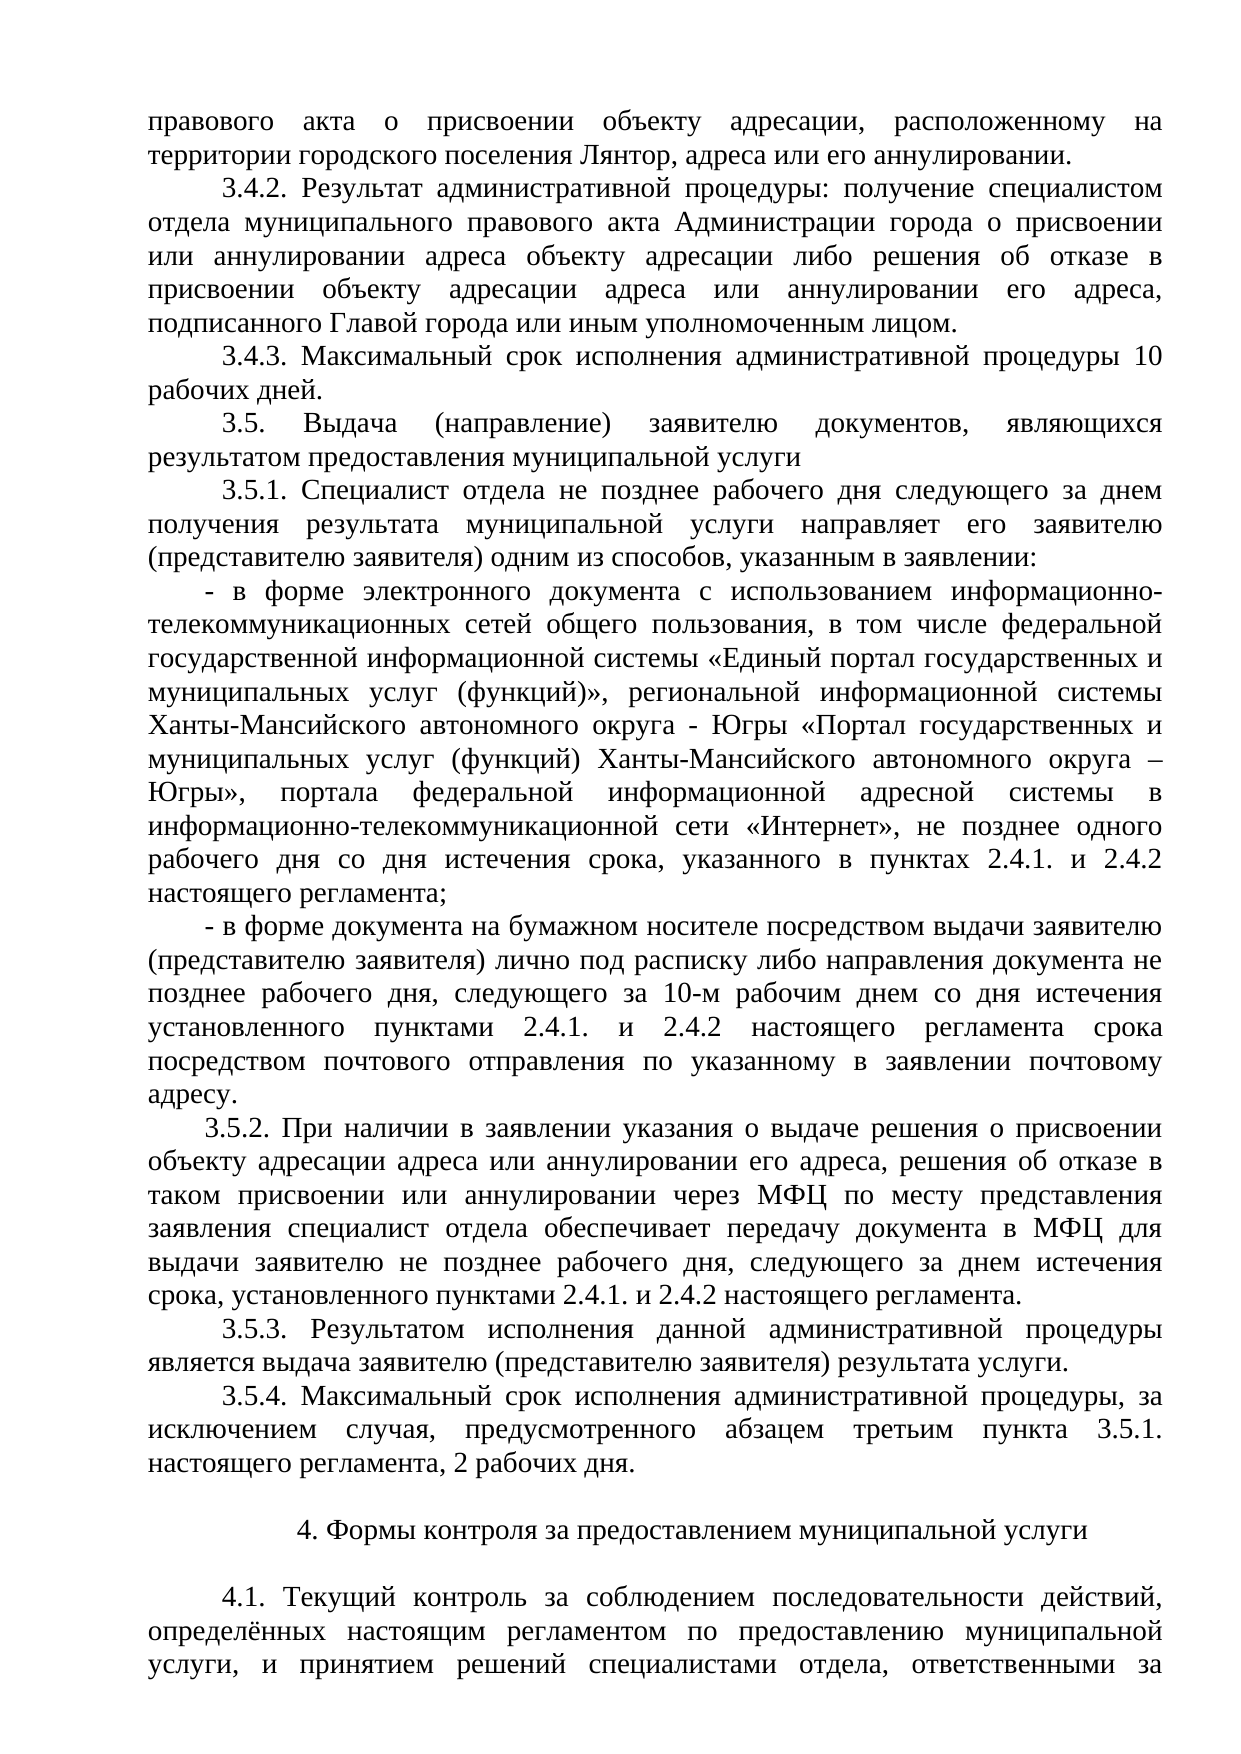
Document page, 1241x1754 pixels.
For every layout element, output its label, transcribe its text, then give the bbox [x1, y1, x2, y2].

text - в форме электронного документа с использованием информационно-телекоммуникационных сетей общего пользования, в том числе федеральной государственной информационной системы «Единый портал государственных и муниципальных услуг (функций)», региональной информационной системы Ханты-Мансийского автономного округа - Югры «Портал государственных и муниципальных услуг (функций) Ханты-Мансийского автономного округа – Югры», портала федеральной информационной адресной системы в информационно-телекоммуникационной сети «Интернет», не позднее одного рабочего дня со дня истечения срока, указанного в пунктах 2.4.1. и 2.4.2 настоящего регламента; [148, 573, 1163, 908]
text 3.5.2. При наличии в заявлении указания о выдаче решения о присвоении объекту адресации адреса или аннулировании его адреса, решения об отказе в таком присвоении или аннулировании через МФЦ по месту представления заявления специалист отдела обеспечивает передачу документа в МФЦ для выдачи заявителю не позднее рабочего дня, следующего за днем истечения срока, установленного пунктами 2.4.1. и 2.4.2 настоящего регламента. [148, 1110, 1163, 1311]
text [148, 103, 1163, 171]
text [148, 1579, 1163, 1680]
text 4. Формы контроля за предоставлением муниципальной услуги [148, 1512, 1163, 1546]
text 3.5.1. Специалист отдела не позднее рабочего дня следующего за днем получения результата муниципальной услуги направляет его заявителю (представителю заявителя) одним из способов, указанным в заявлении: [148, 472, 1163, 573]
text 3.5. Выдача (направление) заявителю документов, являющихся результатом предоставления муниципальной услуги [148, 405, 1163, 472]
text 3.4.3. Максимальный срок исполнения административной процедуры 10 рабочих дней. [148, 338, 1163, 405]
text - в форме документа на бумажном носителе посредством выдачи заявителю (представителю заявителя) лично под расписку либо направления документа не позднее рабочего дня, следующего за 10-м рабочим днем со дня истечения установленного пунктами 2.4.1. и 2.4.2 настоящего регламента срока посредством почтового отправления по указанному в заявлении почтовому адресу. [148, 908, 1163, 1110]
text 3.5.3. Результатом исполнения данной административной процедуры является выдача заявителю (представителю заявителя) результата услуги. [148, 1311, 1163, 1378]
text 3.5.4. Максимальный срок исполнения административной процедуры, за исключением случая, предусмотренного абзацем третьим пункта 3.5.1. настоящего регламента, 2 рабочих дня. [148, 1378, 1163, 1479]
text 3.4.2. Результат административной процедуры: получение специалистом отдела муниципального правового акта Администрации города о присвоении или аннулировании адреса объекту адресации либо решения об отказе в присвоении объекту адресации адреса или аннулировании его адреса, подписанного Главой города или иным уполномоченным лицом. [148, 171, 1163, 338]
